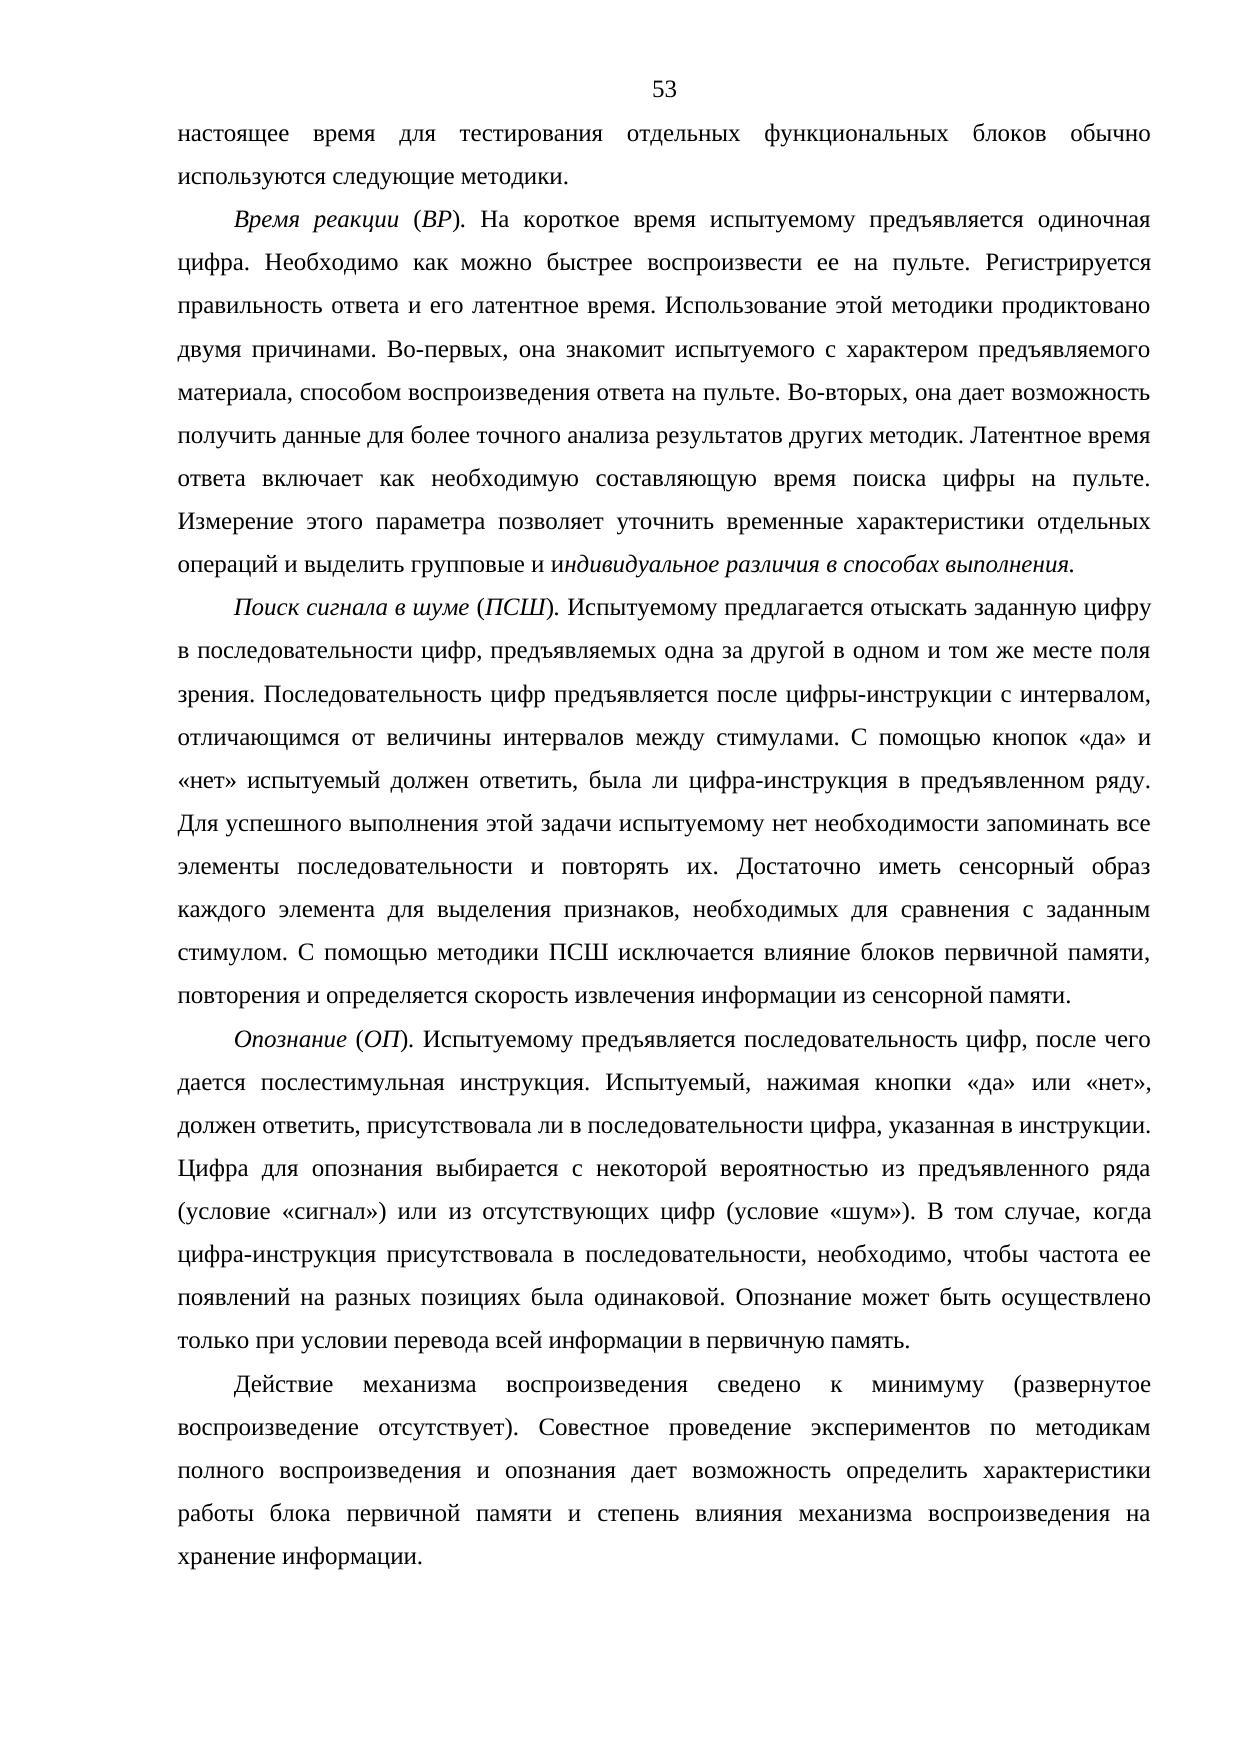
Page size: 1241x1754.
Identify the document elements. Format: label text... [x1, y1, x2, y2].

text Действие механизма воспроизведения сведено к минимуму (развернутое воспроизведение отсутствует). Совестное проведение экспериментов по методикам полного воспроизведения и опознания дает возможность определить характеристики работы блока первичной памяти и степень влияния механизма воспроизведения на хранение информации. [177, 1369, 1152, 1570]
text Время реакции (ВР). На короткое время испытуемому предъявляется одиночная цифра. Необходимо как можно быстрее воспроизвести ее на пульте. Регистрируется правильность ответа и его латентное время. Использование этой методики продиктовано двумя причинами. Во-первых, она знакомит испытуемого с характером предъявляемого материала, способом воспроизведения ответа на пульте. Во-вторых, она дает возможность получить данные для более точного анализа результатов других методик. Латентное время ответа включает как необходимую составляющую время поиска цифры на пульте. Измерение этого параметра позволяет уточнить временные характеристики отдельных операций и выделить групповые и индивидуальное различия в способах выполнения. [177, 204, 1152, 578]
text Опознание (ОП). Испытуемому предъявляется последовательность цифр, после чего дается послестимульная инструкция. Испытуемый, нажимая кнопки «да» или «нет», должен ответить, присутствовала ли в последовательности цифра, указанная в инструкции. Цифра для опознания выбирается с некоторой вероятностью из предъявленного ряда (условие «сигнал») или из отсутствующих цифр (условие «шум»). В том случае, когда цифра-инструкция присутствовала в последовательности, необходимо, чтобы частота ее появлений на разных позициях была одинаковой. Опознание может быть осуществлено только при условии перевода всей информации в первичную память. [177, 1024, 1152, 1354]
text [177, 118, 1152, 190]
text Поиск сигнала в шуме (ПСШ). Испытуемому предлагается отыскать заданную цифру в последовательности цифр, предъявляемых одна за другой в одном и том же месте поля зрения. Последовательность цифр предъявляется после цифры-инструкции с интервалом, отличающимся от величины интервалов между стимулами. С помощью кнопок «да» и «нет» испытуемый должен ответить, была ли цифра-инструкция в предъявленном ряду. Для успешного выполнения этой задачи испытуемому нет необходимости запоминать все элементы последовательности и повторять их. Достаточно иметь сенсорный образ каждого элемента для выделения признаков, необходимых для сравнения с заданным стимулом. С помощью методики ПСШ исключается влияние блоков первичной памяти, повторения и определяется скорость извлечения информации из сенсорной памяти. [177, 592, 1152, 1009]
